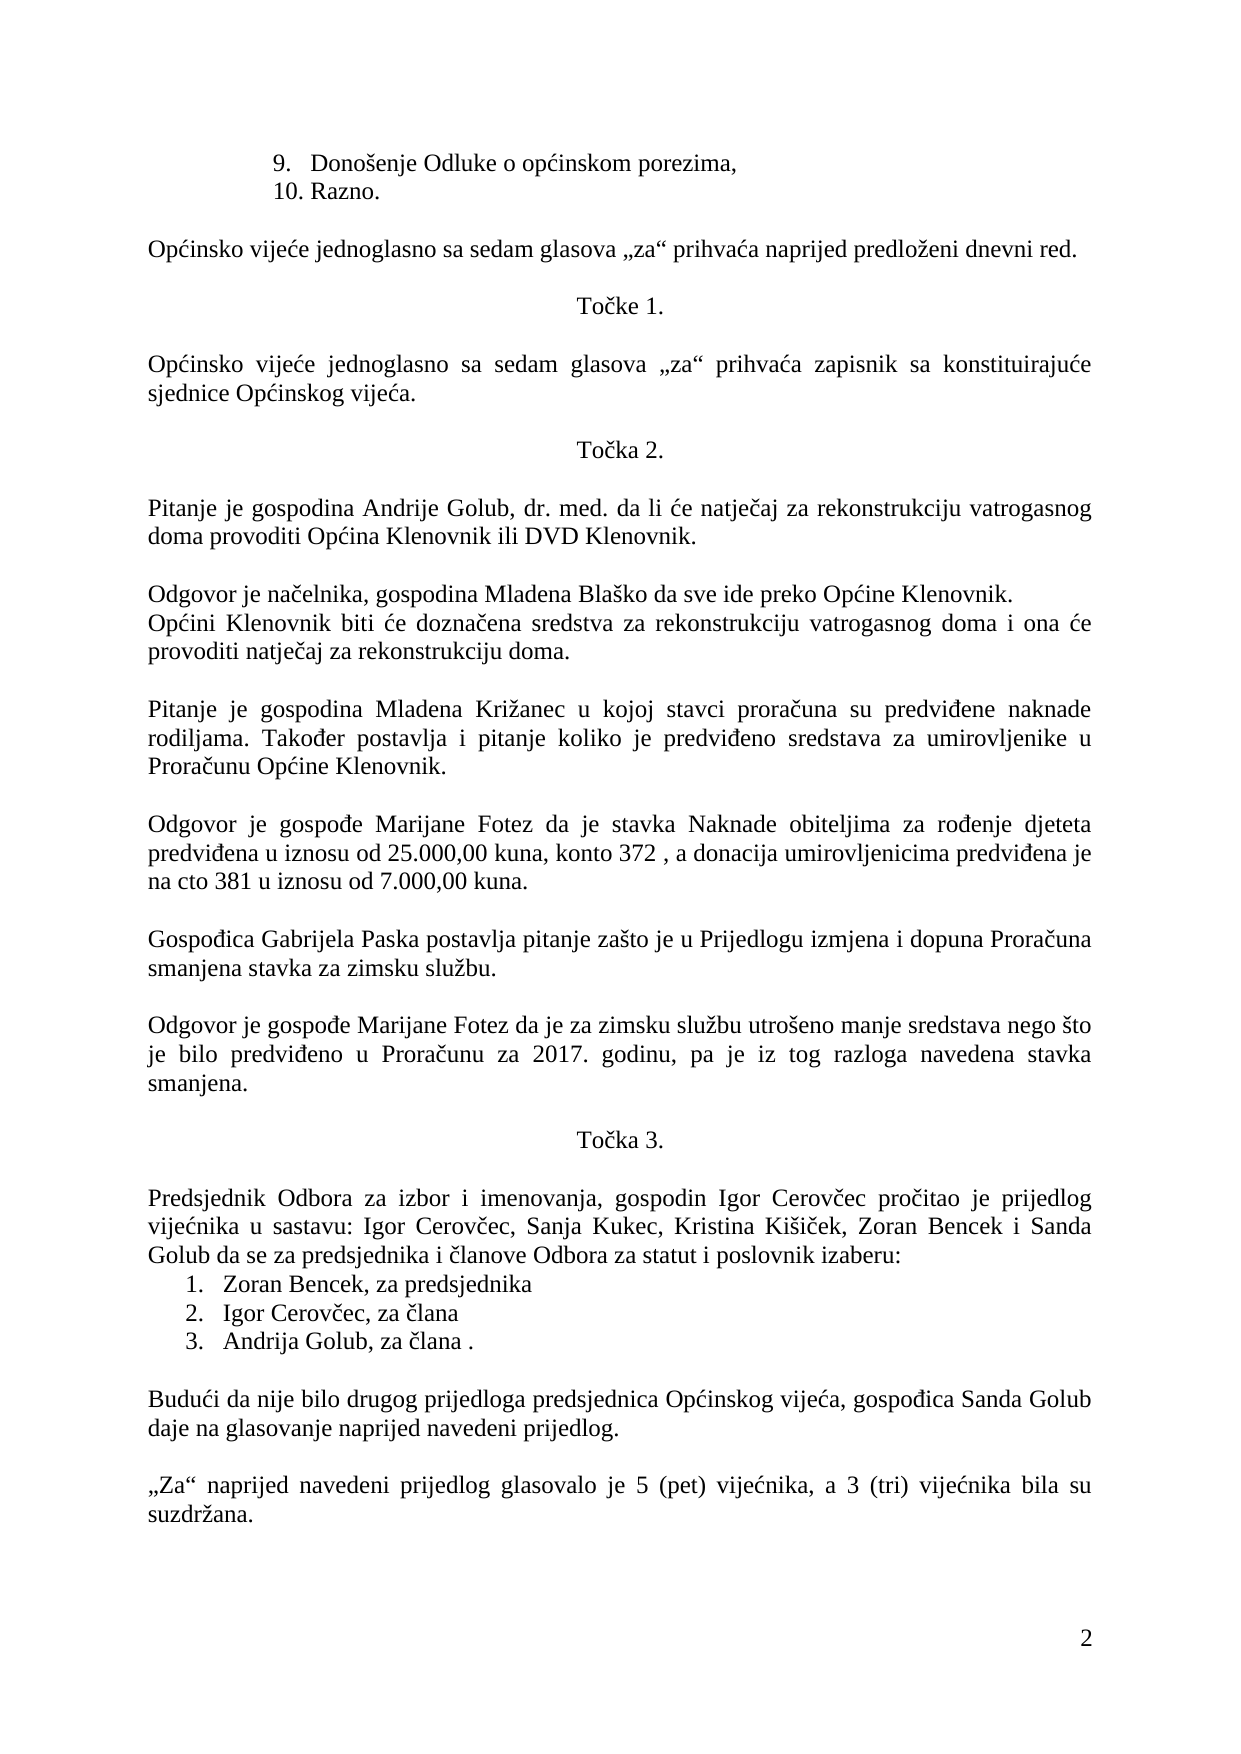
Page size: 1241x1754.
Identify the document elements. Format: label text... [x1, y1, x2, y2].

text Točka 2. [148, 435, 1093, 464]
text Općinsko vijeće jednoglasno sa sedam glasova „za“ prihvaća naprijed predloženi dnevni red. [148, 234, 1093, 263]
text „Za“ naprijed navedeni prijedlog glasovalo je 5 (pet) vijećnika, a 3 (tri) vijećnika bila su suzdržana. [148, 1470, 1093, 1528]
list Zoran Bencek, za predsjednika [185, 1269, 1093, 1298]
list Andrija Golub, za člana . [185, 1326, 1093, 1355]
text Gospođica Gabrijela Paska postavlja pitanje zašto je u Prijedlogu izmjena i dopuna Proračuna smanjena stavka za zimsku službu. [148, 924, 1093, 981]
text Budući da nije bilo drugog prijedloga predsjednica Općinskog vijeća, gospođica Sanda Golub daje na glasovanje naprijed navedeni prijedlog. [148, 1384, 1093, 1441]
text Odgovor je gospođe Marijane Fotez da je za zimsku službu utrošeno manje sredstava nego što je bilo predviđeno u Proračunu za 2017. godinu, pa je iz tog razloga navedena stavka smanjena. [148, 1010, 1093, 1096]
text Odgovor je načelnika, gospodina Mladena Blaško da sve ide preko Općine Klenovnik. [148, 579, 1093, 608]
text Odgovor je gospođe Marijane Fotez da je stavka Naknade obiteljima za rođenje djeteta predviđena u iznosu od 25.000,00 kuna, konto 372 , a donacija umirovljenicima predviđena je na cto 381 u iznosu od 7.000,00 kuna. [148, 809, 1093, 895]
text Pitanje je gospodina Mladena Križanec u kojoj stavci proračuna su predviđene naknade rodiljama. Također postavlja i pitanje koliko je predviđeno sredstava za umirovljenike u Proračunu Općine Klenovnik. [148, 694, 1093, 780]
text Općinsko vijeće jednoglasno sa sedam glasova „za“ prihvaća zapisnik sa konstituirajuće sjednice Općinskog vijeća. [148, 349, 1093, 406]
list Razno. [273, 176, 1093, 205]
text Točka 3. [148, 1125, 1093, 1154]
text Točke 1. [148, 291, 1093, 320]
list Igor Cerovčec, za člana [185, 1298, 1093, 1326]
text Općini Klenovnik biti će doznačena sredstva za rekonstrukciju vatrogasnog doma i ona će provoditi natječaj za rekonstrukciju doma. [148, 608, 1093, 665]
text Pitanje je gospodina Andrije Golub, dr. med. da li će natječaj za rekonstrukciju vatrogasnog doma provoditi Općina Klenovnik ili DVD Klenovnik. [148, 493, 1093, 550]
list Donošenje Odluke o općinskom porezima, [273, 148, 1093, 176]
text Predsjednik Odbora za izbor i imenovanja, gospodin Igor Cerovčec pročitao je prijedlog vijećnika u sastavu: Igor Cerovčec, Sanja Kukec, Kristina Kišiček, Zoran Bencek i Sanda Golub da se za predsjednika i članove Odbora za statut i poslovnik izaberu: [148, 1183, 1093, 1269]
